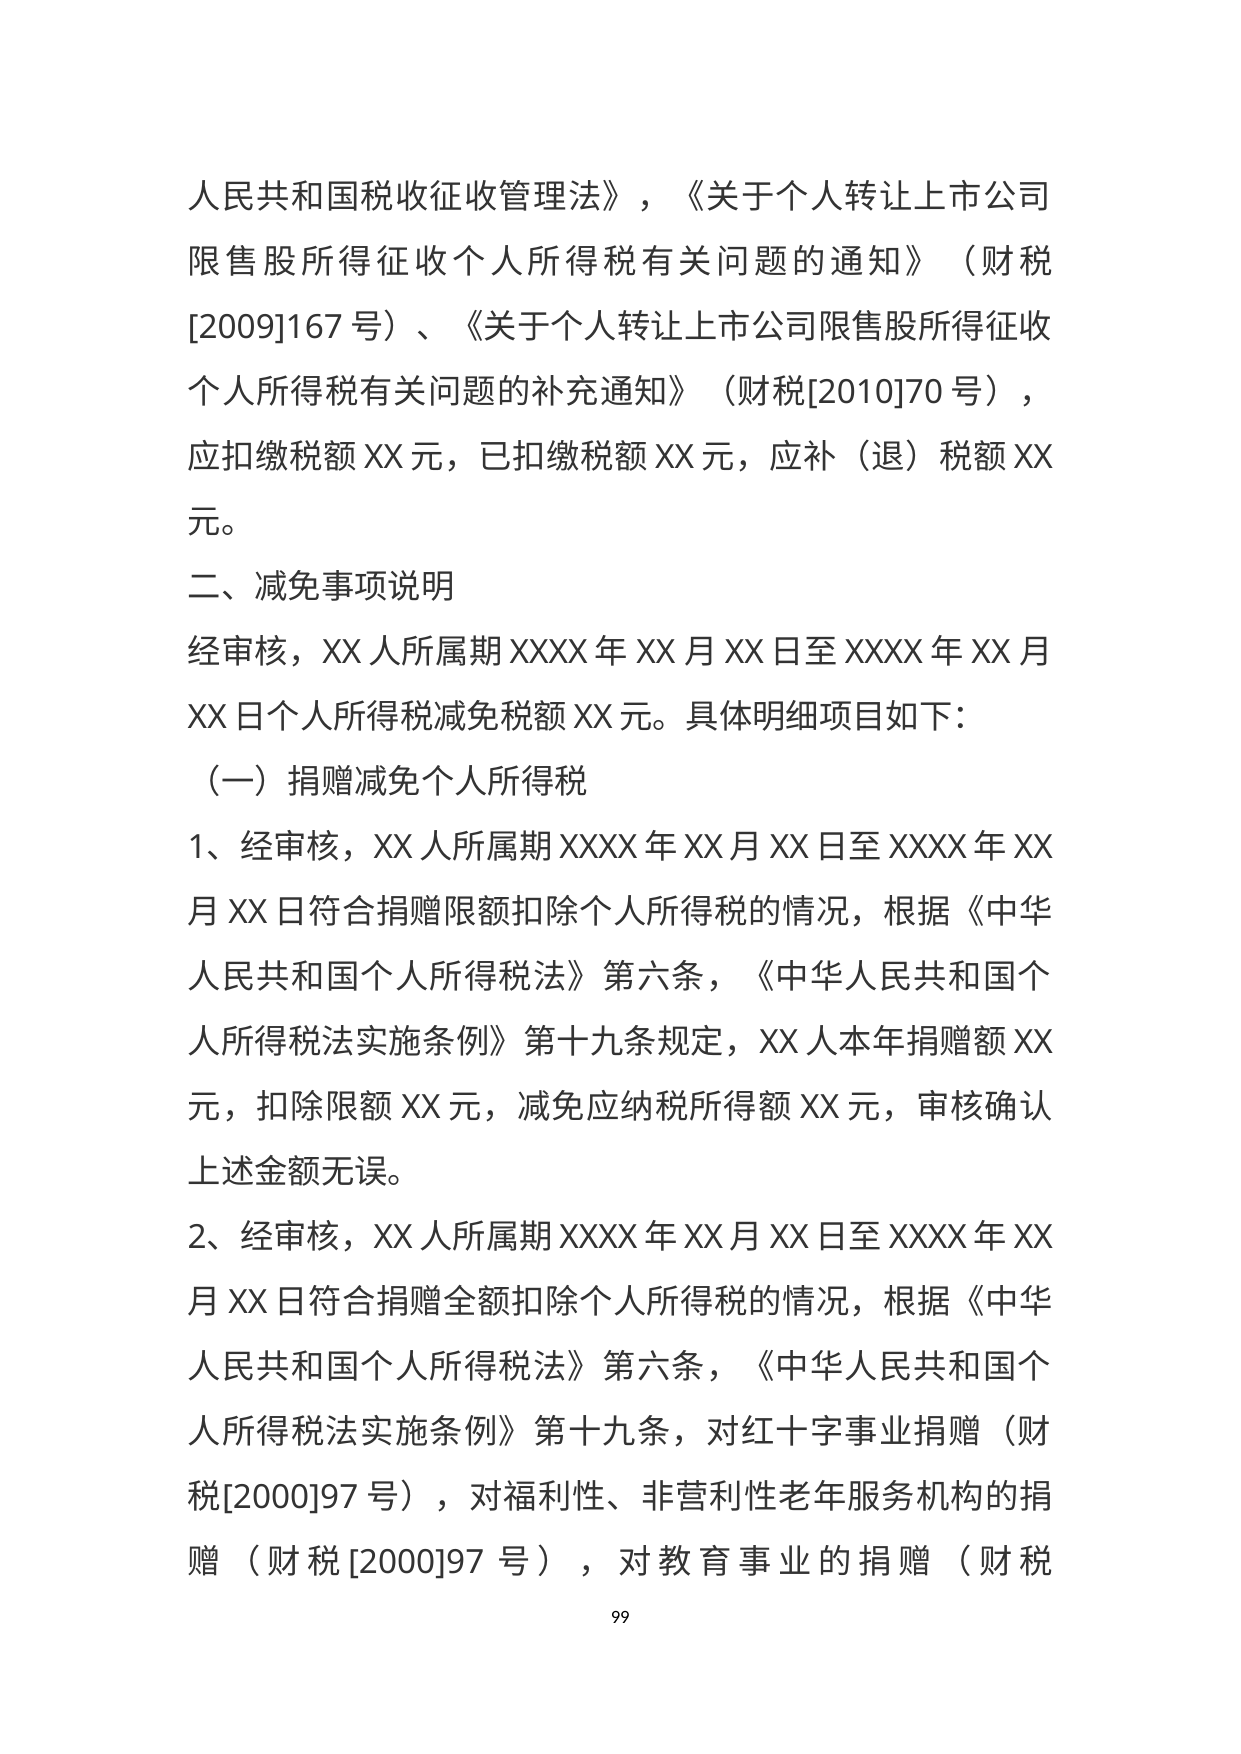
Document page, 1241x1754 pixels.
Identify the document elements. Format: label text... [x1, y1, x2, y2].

text 二、减免事项说明 [187, 552, 1053, 617]
text （一）捐赠减免个人所得税 [187, 747, 1053, 812]
text 经审核，XX人所属期XXXX年 XX 月XX日至XXXX年 XX 月XX日个人所得税减免税额XX元。具体明细项目如下： [187, 617, 1053, 747]
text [187, 162, 1053, 552]
text 1、经审核，XX人所属期XXXX年XX月XX日至XXXX年XX月XX日符合捐赠限额扣除个人所得税的情况，根据《中华人民共和国个人所得税法》第六条，《中华人民共和国个人所得税法实施条例》第十九条规定，XX人本年捐赠额XX元，扣除限额XX元，减免应纳税所得额XX元，审核确认上述金额无误。 [187, 812, 1053, 1202]
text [187, 1202, 1053, 1592]
